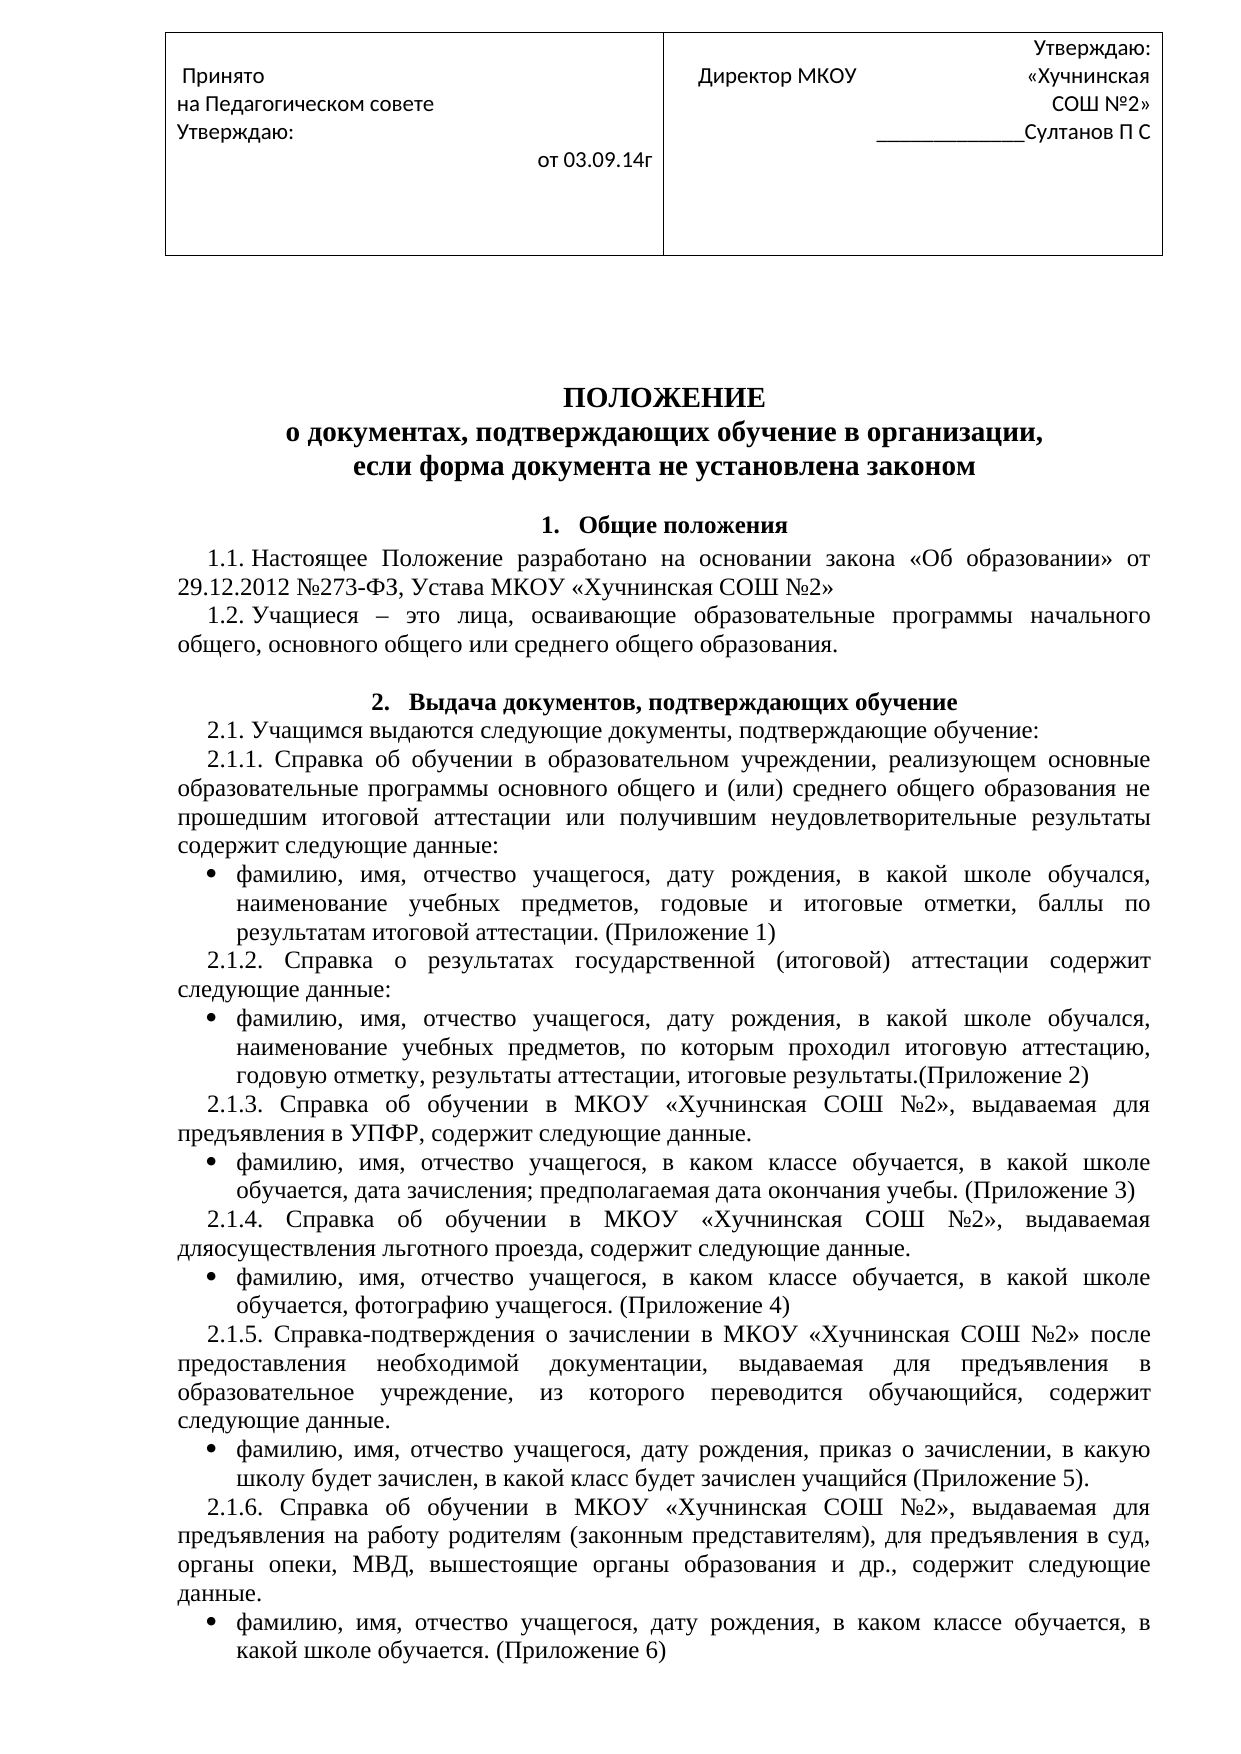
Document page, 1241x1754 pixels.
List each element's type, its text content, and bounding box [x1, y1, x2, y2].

list 2.1.4. Справка об обучении в МКОУ «Хучнинская СОШ №2», выдаваемая дляосуществления льготного проезда, содержит следующие данные. [177, 1204, 1152, 1262]
list 2.1. Учащимся выдаются следующие документы, подтверждающие обучение: [177, 715, 1152, 744]
text если форма документа не установлена законом [177, 448, 1152, 481]
text ПОЛОЖЕНИЕ [177, 381, 1152, 414]
list Выдача документов, подтверждающих обучение [177, 687, 1152, 715]
list 2.1.1. Справка об обучении в образовательном учреждении, реализующем основные образовательные программы основного общего и (или) среднего общего образования не прошедшим итоговой аттестации или получившим неудовлетворительные результаты содержит следующие данные: [177, 744, 1152, 859]
list фамилию, имя, отчество учащегося, дату рождения, в какой школе обучался, наименование учебных предметов, по которым проходил итоговую аттестацию, годовую отметку, результаты аттестации, итоговые результаты.(Приложение 2) [207, 1003, 1152, 1089]
list 2.1.6. Справка об обучении в МКОУ «Хучнинская СОШ №2», выдаваемая для предъявления на работу родителям (законным представителям), для предъявления в суд, органы опеки, МВД, вышестоящие органы образования и др., содержит следующие данные. [177, 1492, 1152, 1607]
list 2.1.2. Справка о результатах государственной (итоговой) аттестации содержит следующие данные: [177, 945, 1152, 1003]
list фамилию, имя, отчество учащегося, дату рождения, в какой школе обучался, наименование учебных предметов, годовые и итоговые отметки, баллы по результатам итоговой аттестации. (Приложение 1) [207, 859, 1152, 945]
table_header Принято на Педагогическом совете Утверждаю: от 03.09.14г [166, 33, 663, 255]
list 2.1.3. Справка об обучении в МКОУ «Хучнинская СОШ №2», выдаваемая для предъявления в УПФР, содержит следующие данные. [177, 1089, 1152, 1147]
text о документах, подтверждающих обучение в организации, [177, 414, 1152, 448]
list 2.1.5. Справка-подтверждения о зачислении в МКОУ «Хучнинская СОШ №2» после предоставления необходимой документации, выдаваемая для предъявления в образовательное учреждение, из которого переводится обучающийся, содержит следующие данные. [177, 1319, 1152, 1434]
table_header Утверждаю: Директор МКОУ «Хучнинская СОШ №2» _____________Султанов П С [664, 33, 1162, 255]
list фамилию, имя, отчество учащегося, дату рождения, в каком классе обучается, в какой школе обучается. (Приложение 6) [207, 1607, 1152, 1664]
list Учащиеся – это лица, осваивающие образовательные программы начального общего, основного общего или среднего общего образования. [177, 600, 1152, 658]
list фамилию, имя, отчество учащегося, в каком классе обучается, в какой школе обучается, дата зачисления; предполагаемая дата окончания учебы. (Приложение 3) [207, 1147, 1152, 1204]
list Общие положения [177, 510, 1152, 539]
list фамилию, имя, отчество учащегося, дату рождения, приказ о зачислении, в какую школу будет зачислен, в какой класс будет зачислен учащийся (Приложение 5). [207, 1434, 1152, 1492]
list фамилию, имя, отчество учащегося, в каком классе обучается, в какой школе обучается, фотографию учащегося. (Приложение 4) [207, 1262, 1152, 1319]
list Настоящее Положение разработано на основании закона «Об образовании» от 29.12.2012 №273-ФЗ, Устава МКОУ «Хучнинская СОШ №2» [177, 543, 1152, 600]
